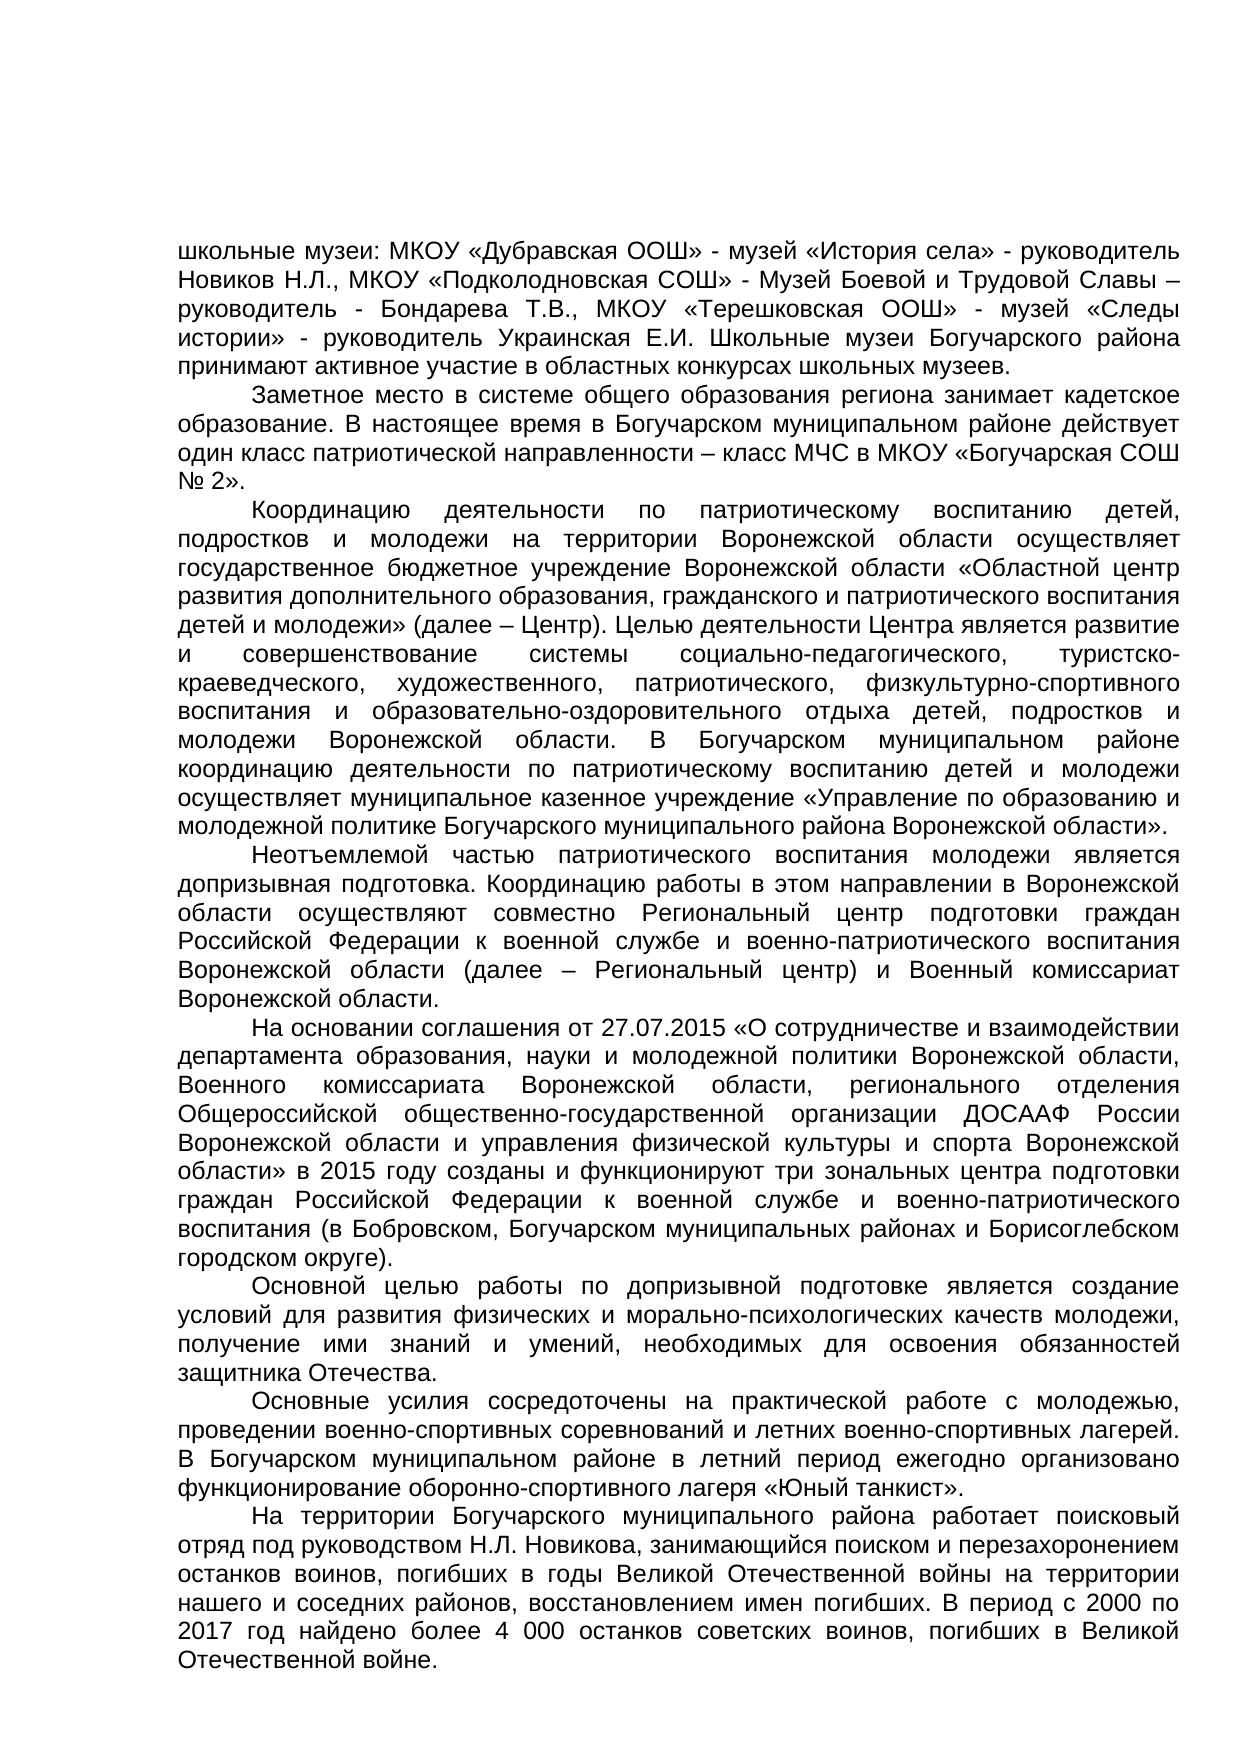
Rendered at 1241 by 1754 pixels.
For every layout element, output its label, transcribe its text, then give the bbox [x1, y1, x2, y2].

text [177, 236, 1181, 380]
text Заметное место в системе общего образования региона занимает кадетское образование. В настоящее время в Богучарском муниципальном районе действует один класс патриотической направленности – класс МЧС в МКОУ «Богучарская СОШ № 2». [177, 380, 1181, 495]
text Координацию деятельности по патриотическому воспитанию детей, подростков и молодежи на территории Воронежской области осуществляет государственное бюджетное учреждение Воронежской области «Областной центр развития дополнительного образования, гражданского и патриотического воспитания детей и молодежи» (далее – Центр). Целью деятельности Центра является развитие и совершенствование системы социально-педагогического, туристско-краеведческого, художественного, патриотического, физкультурно-спортивного воспитания и образовательно-оздоровительного отдыха детей, подростков и молодежи Воронежской области. В Богучарском муниципальном районе координацию деятельности по патриотическому воспитанию детей и молодежи осуществляет муниципальное казенное учреждение «Управление по образованию и молодежной политике Богучарского муниципального района Воронежской области». [177, 495, 1181, 840]
text Основной целью работы по допризывной подготовке является создание условий для развития физических и морально-психологических качеств молодежи, получение ими знаний и умений, необходимых для освоения обязанностей защитника Отечества. [177, 1271, 1181, 1386]
text Основные усилия сосредоточены на практической работе с молодежью, проведении военно-спортивных соревнований и летних военно-спортивных лагерей. В Богучарском муниципальном районе в летний период ежегодно организовано функционирование оборонно-спортивного лагеря «Юный танкист». [177, 1386, 1181, 1501]
text На территории Богучарского муниципального района работает поисковый отряд под руководством Н.Л. Новикова, занимающийся поиском и перезахоронением останков воинов, погибших в годы Великой Отечественной войны на территории нашего и соседних районов, восстановлением имен погибших. В период с 2000 по 2017 год найдено более 4 000 останков советских воинов, погибших в Великой Отечественной войне. [177, 1501, 1181, 1674]
text Неотъемлемой частью патриотического воспитания молодежи является допризывная подготовка. Координацию работы в этом направлении в Воронежской области осуществляют совместно Региональный центр подготовки граждан Российской Федерации к военной службе и военно-патриотического воспитания Воронежской области (далее – Региональный центр) и Военный комиссариат Воронежской области. [177, 840, 1181, 1012]
text На основании соглашения от 27.07.2015 «О сотрудничестве и взаимодействии департамента образования, науки и молодежной политики Воронежской области, Военного комиссариата Воронежской области, регионального отделения Общероссийской общественно-государственной организации ДОСААФ России Воронежской области и управления физической культуры и спорта Воронежской области» в 2015 году созданы и функционируют три зональных центра подготовки граждан Российской Федерации к военной службе и военно-патриотического воспитания (в Бобровском, Богучарском муниципальных районах и Борисоглебском городском округе). [177, 1012, 1181, 1271]
